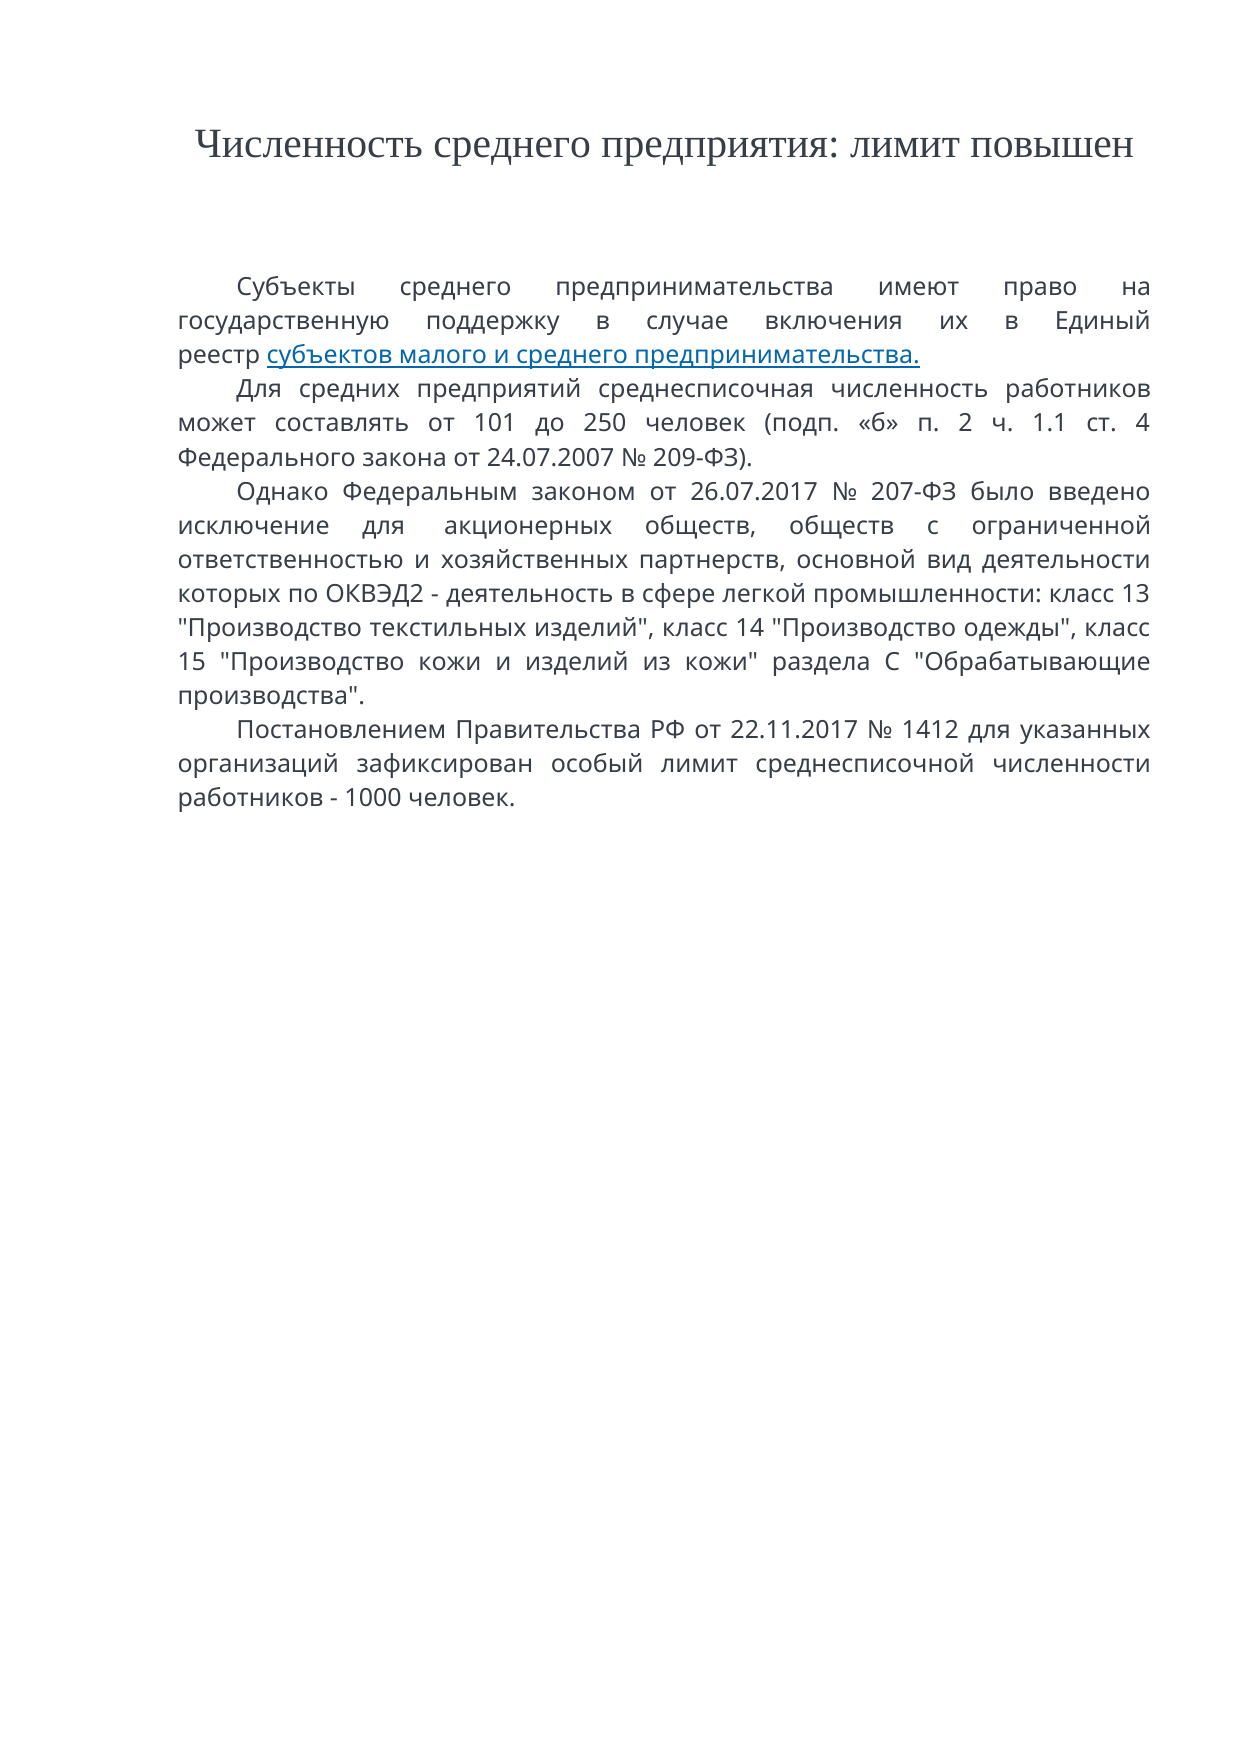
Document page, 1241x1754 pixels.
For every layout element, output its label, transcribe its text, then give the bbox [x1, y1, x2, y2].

text Численность среднего предприятия: лимит повышен [177, 118, 1152, 166]
text Однако Федеральным законом от 26.07.2017 № 207-ФЗ было введено исключение для акционерных обществ, обществ с ограниченной ответственностью и хозяйственных партнерств, основной вид деятельности которых по ОКВЭД2 - деятельность в сфере легкой промышленности: класс 13 "Производство текстильных изделий", класс 14 "Производство одежды", класс 15 "Производство кожи и изделий из кожи" раздела С "Обрабатывающие производства". [177, 473, 1152, 712]
text Постановлением Правительства РФ от 22.11.2017 № 1412 для указанных организаций зафиксирован особый лимит среднесписочной численности работников - 1000 человек. [177, 712, 1152, 814]
text Субъекты среднего предпринимательства имеют право на государственную поддержку в случае включения их в Единый реестр субъектов малого и среднего предпринимательства. [177, 269, 1152, 371]
text Для средних предприятий среднесписочная численность работников может составлять от 101 до 250 человек (подп. «б» п. 2 ч. 1.1 ст. 4 Федерального закона от 24.07.2007 № 209-ФЗ). [177, 371, 1152, 473]
